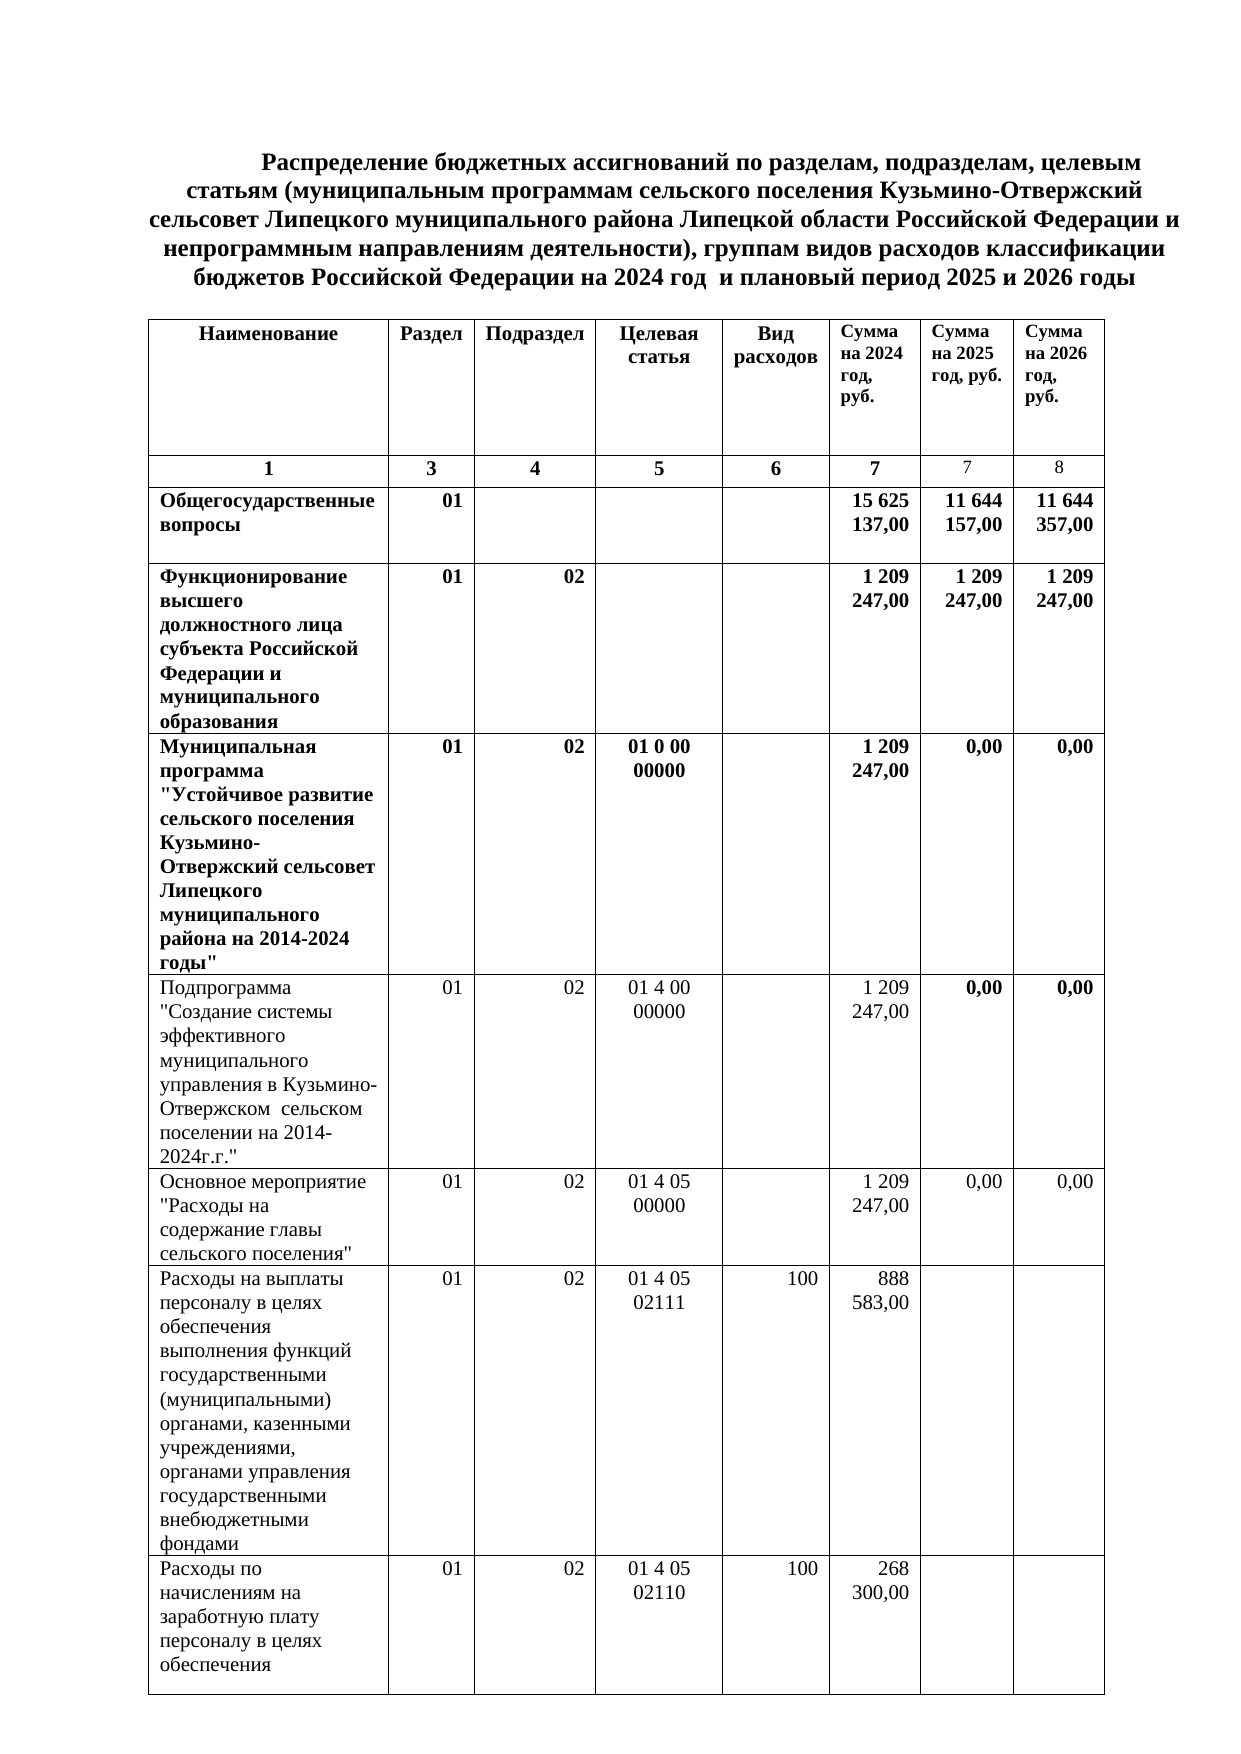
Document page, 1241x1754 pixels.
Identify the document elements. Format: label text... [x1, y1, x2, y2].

table_cell 01 [389, 975, 474, 1168]
table_cell 0,00 [1014, 734, 1104, 974]
table_cell 7 [830, 456, 920, 487]
table_cell 02 [475, 975, 595, 1168]
table_cell 1 209 247,00 [830, 1169, 920, 1265]
table_cell 01 [389, 488, 474, 563]
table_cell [149, 1556, 388, 1694]
table_header Сумма на 2026 год, руб. [1014, 320, 1104, 455]
table_cell 0,00 [1014, 975, 1104, 1168]
table_cell 01 0 00 00000 [596, 734, 722, 974]
table_cell 4 [475, 456, 595, 487]
table_cell 6 [723, 456, 829, 487]
table_cell [723, 1169, 829, 1265]
table_cell 01 4 05 02111 [596, 1266, 722, 1555]
table_cell 02 [475, 1169, 595, 1265]
table_cell 01 [389, 1266, 474, 1555]
table_header Сумма на 2024 год, руб. [830, 320, 920, 455]
table_cell 02 [475, 1266, 595, 1555]
table_cell [1014, 1556, 1104, 1694]
table_cell 1 209 247,00 [830, 564, 920, 733]
table_cell Общегосударственные вопросы [149, 488, 388, 563]
table_cell 0,00 [921, 1169, 1013, 1265]
table_cell 268 300,00 [830, 1556, 920, 1694]
table_cell 1 209 247,00 [830, 734, 920, 974]
table_cell 02 [475, 1556, 595, 1694]
table_cell [475, 488, 595, 563]
table_header Сумма на 2025 год, руб. [921, 320, 1013, 455]
table_cell 11 644 157,00 [921, 488, 1013, 563]
table_cell 1 209 247,00 [830, 975, 920, 1168]
table_cell [921, 1556, 1013, 1694]
table_cell [596, 564, 722, 733]
table_cell 7 [921, 456, 1013, 487]
table_cell 11 644 357,00 [1014, 488, 1104, 563]
table_cell 0,00 [921, 975, 1013, 1168]
table_cell 1 209 247,00 [1014, 564, 1104, 733]
table_header Вид расходов [723, 320, 829, 455]
table_cell [723, 564, 829, 733]
table_cell Муниципальная программа "Устойчивое развитие сельского поселения Кузьмино-Отвержский сельсовет Липецкого муниципального района на 2014-2024 годы" [149, 734, 388, 974]
table_cell 1 209 247,00 [921, 564, 1013, 733]
table_cell 1 [149, 456, 388, 487]
table_cell 0,00 [1014, 1169, 1104, 1265]
table_cell 15 625 137,00 [830, 488, 920, 563]
table_header Наименование [149, 320, 388, 455]
table_cell [1014, 1266, 1104, 1555]
table_cell 01 4 05 00000 [596, 1169, 722, 1265]
table_cell 01 4 05 02110 [596, 1556, 722, 1694]
table_cell 3 [389, 456, 474, 487]
table_header Подраздел [475, 320, 595, 455]
table_cell 100 [723, 1266, 829, 1555]
table_cell 8 [1014, 456, 1104, 487]
table_cell 0,00 [921, 734, 1013, 974]
table_cell 01 [389, 734, 474, 974]
table_cell 5 [596, 456, 722, 487]
table_header Раздел [389, 320, 474, 455]
table_cell [596, 488, 722, 563]
table_cell [723, 975, 829, 1168]
table_cell 02 [475, 564, 595, 733]
table_header Целевая статья [596, 320, 722, 455]
table_cell 888 583,00 [830, 1266, 920, 1555]
text Распределение бюджетных ассигнований по разделам, подразделам, целевым статьям (муниципальным программам сельского поселения Кузьмино-Отвержский сельсовет Липецкого муниципального района Липецкой области Российской Федерации и непрограммным направлениям деятельности), группам видов расходов классификации бюджетов Российской Федерации на 2024 год и плановый период 2025 и 2026 годы [148, 147, 1181, 291]
table_cell Расходы на выплаты персоналу в целях обеспечения выполнения функций государственными (муниципальными) органами, казенными учреждениями, органами управления государственными внебюджетными фондами [149, 1266, 388, 1555]
table_cell 02 [475, 734, 595, 974]
table_cell Основное мероприятие "Расходы на содержание главы сельского поселения" [149, 1169, 388, 1265]
table_cell [921, 1266, 1013, 1555]
table_cell 100 [723, 1556, 829, 1694]
table_cell 01 4 00 00000 [596, 975, 722, 1168]
table_cell 01 [389, 1556, 474, 1694]
table_cell Функционирование высшего должностного лица субъекта Российской Федерации и муниципального образования [149, 564, 388, 733]
table_cell [723, 488, 829, 563]
table_cell 01 [389, 1169, 474, 1265]
table_cell 01 [389, 564, 474, 733]
table_cell [723, 734, 829, 974]
table_cell Подпрограмма "Создание системы эффективного муниципального управления в Кузьмино-Отвержском сельском поселении на 2014-2024г.г." [149, 975, 388, 1168]
